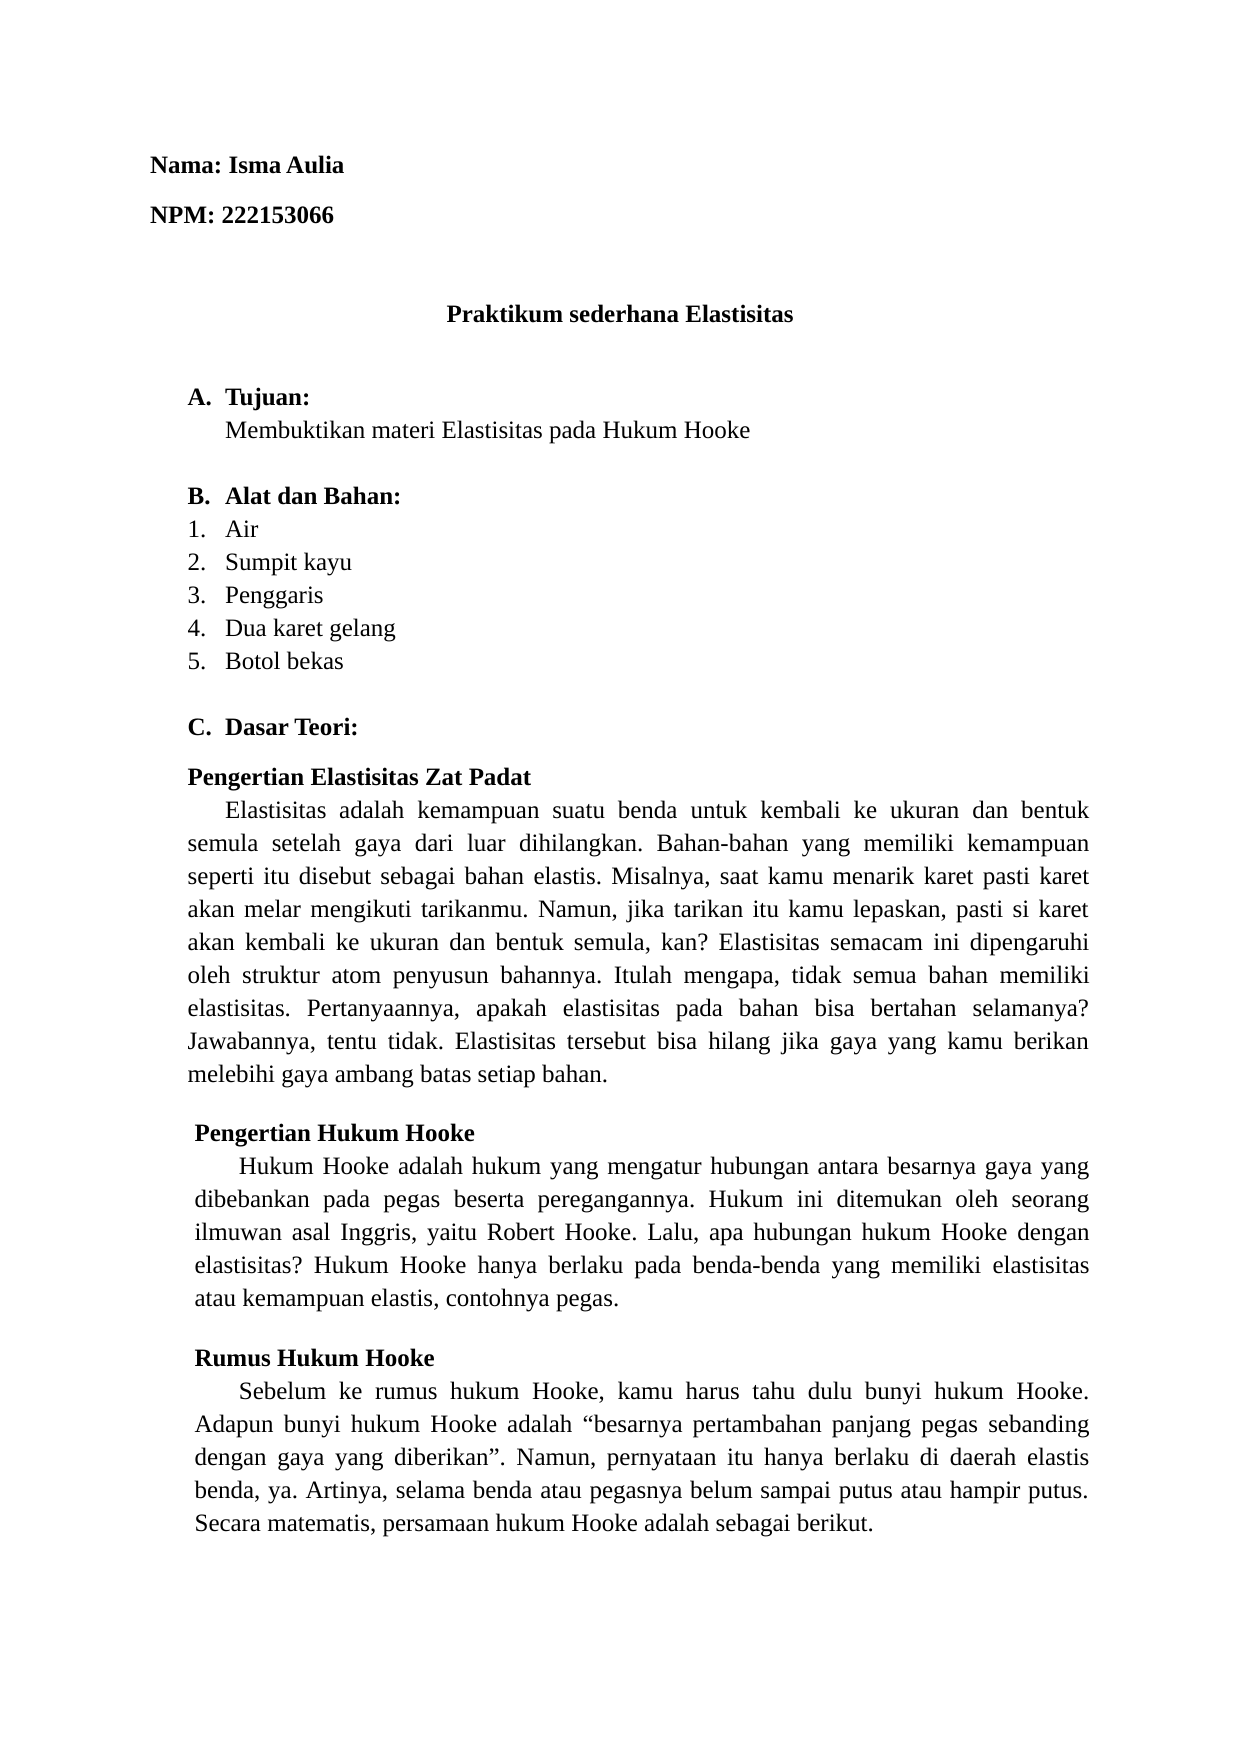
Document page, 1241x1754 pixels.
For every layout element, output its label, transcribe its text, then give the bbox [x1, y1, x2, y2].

list Penggaris [187, 580, 1090, 609]
list Dasar Teori: [187, 712, 1090, 741]
list Dua karet gelang [187, 613, 1090, 642]
text NPM: 222153066 [150, 200, 1090, 228]
text Sebelum ke rumus hukum Hooke, kamu harus tahu dulu bunyi hukum Hooke. Adapun bunyi hukum Hooke adalah “besarnya pertambahan panjang pegas sebanding dengan gaya yang diberikan”. Namun, pernyataan itu hanya berlaku di daerah elastis benda, ya. Artinya, selama benda atau pegasnya belum sampai putus atau hampir putus. Secara matematis, persamaan hukum Hooke adalah sebagai berikut. [194, 1376, 1090, 1537]
list Membuktikan materi Elastisitas pada Hukum Hooke [225, 415, 1090, 443]
list Tujuan: [187, 382, 1090, 411]
text Praktikum sederhana Elastisitas [150, 299, 1090, 328]
text Pengertian Elastisitas Zat Padat [187, 762, 1090, 790]
text Hukum Hooke adalah hukum yang mengatur hubungan antara besarnya gaya yang dibebankan pada pegas beserta peregangannya. Hukum ini ditemukan oleh seorang ilmuwan asal Inggris, yaitu Robert Hooke. Lalu, apa hubungan hukum Hooke dengan elastisitas? Hukum Hooke hanya berlaku pada benda-benda yang memiliki elastisitas atau kemampuan elastis, contohnya pegas. [194, 1151, 1090, 1312]
text Elastisitas adalah kemampuan suatu benda untuk kembali ke ukuran dan bentuk semula setelah gaya dari luar dihilangkan. Bahan-bahan yang memiliki kemampuan seperti itu disebut sebagai bahan elastis. Misalnya, saat kamu menarik karet pasti karet akan melar mengikuti tarikanmu. Namun, jika tarikan itu kamu lepaskan, pasti si karet akan kembali ke ukuran dan bentuk semula, kan? Elastisitas semacam ini dipengaruhi oleh struktur atom penyusun bahannya. Itulah mengapa, tidak semua bahan memiliki elastisitas. Pertanyaannya, apakah elastisitas pada bahan bisa bertahan selamanya? Jawabannya, tentu tidak. Elastisitas tersebut bisa hilang jika gaya yang kamu berikan melebihi gaya ambang batas setiap bahan. [187, 795, 1090, 1088]
list Alat dan Bahan: [187, 481, 1090, 509]
subtitle Rumus Hukum Hooke [150, 1343, 1090, 1372]
subtitle Pengertian Hukum Hooke [150, 1118, 1090, 1147]
list Botol bekas [187, 646, 1090, 675]
list Air [187, 514, 1090, 543]
text Nama: Isma Aulia [150, 150, 1090, 179]
list Sumpit kayu [187, 547, 1090, 576]
